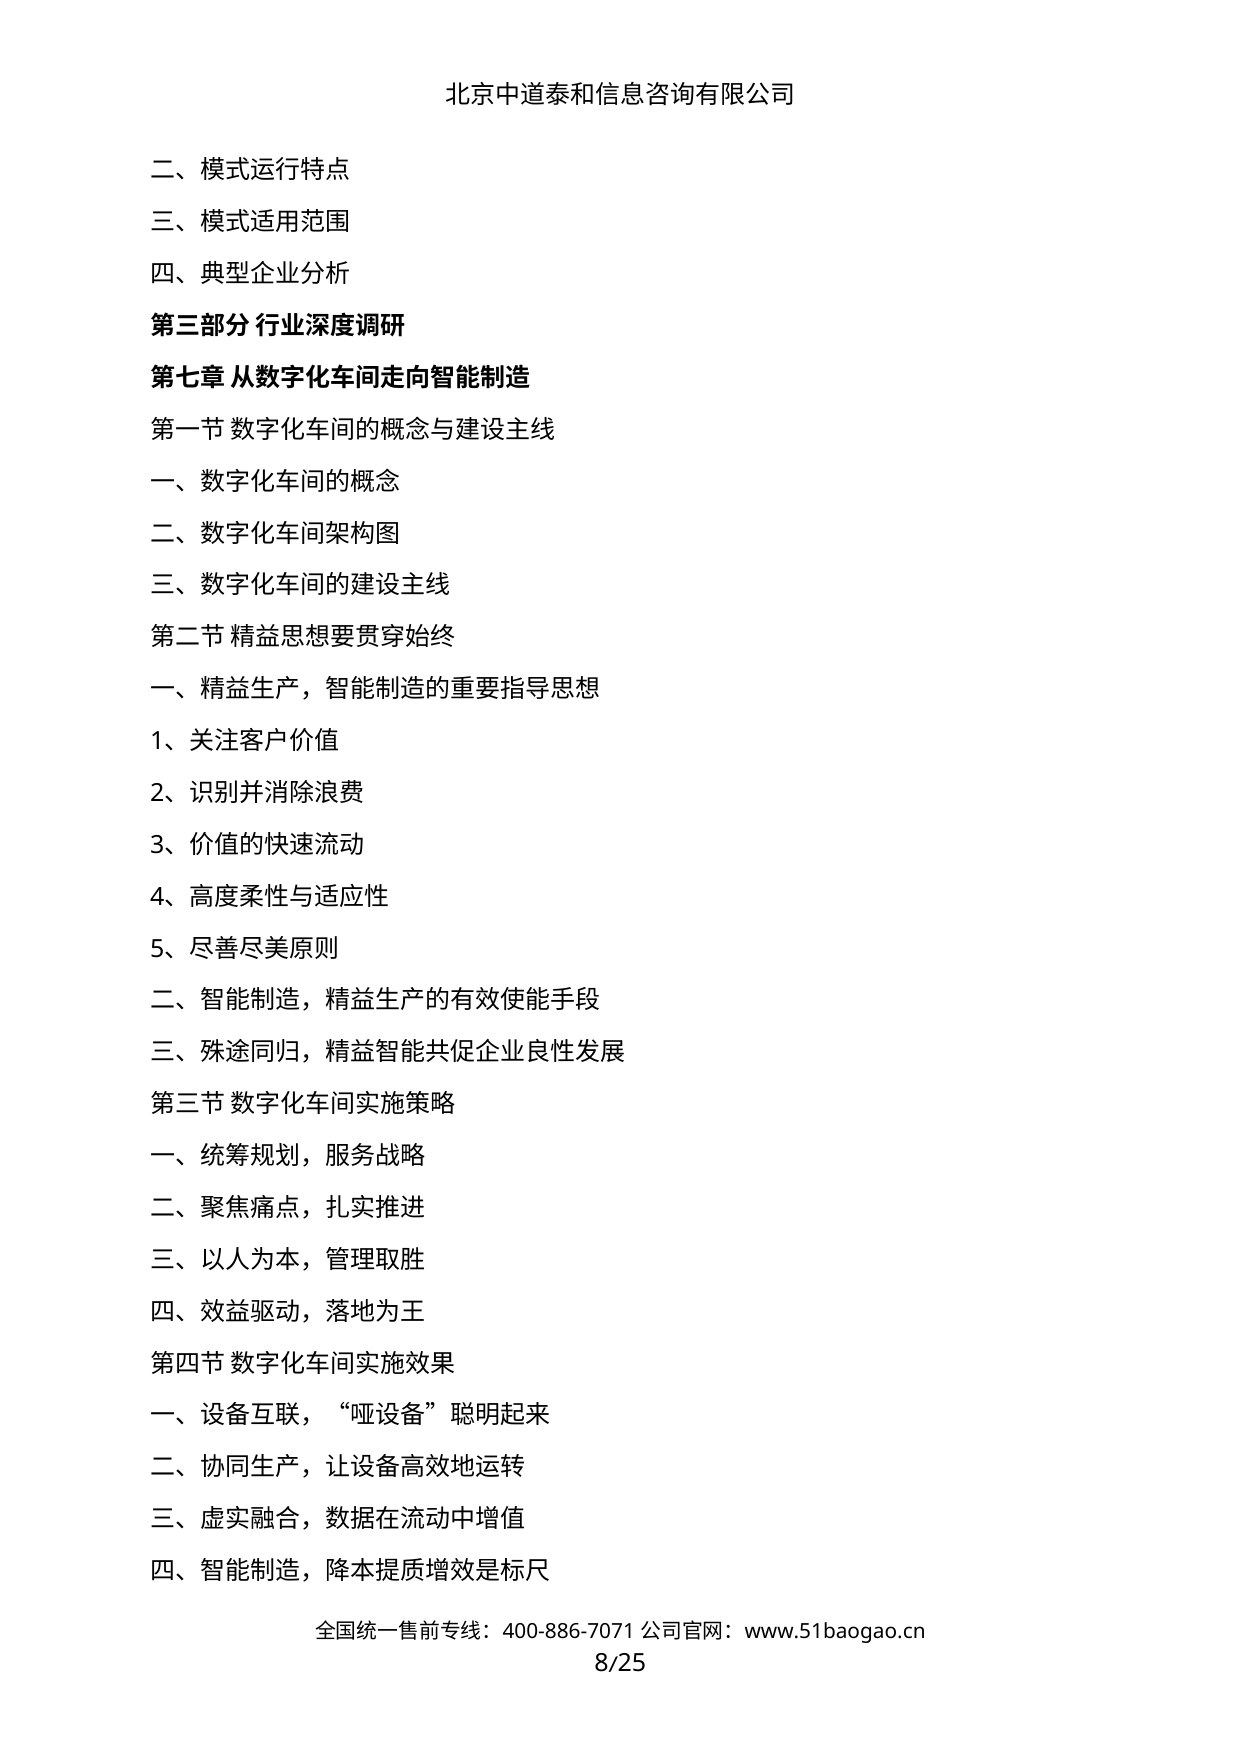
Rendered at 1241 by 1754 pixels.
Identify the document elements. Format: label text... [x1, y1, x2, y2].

text 第二节 精益思想要贯穿始终 [150, 617, 1090, 653]
text 第七章 从数字化车间走向智能制造 [150, 357, 1090, 394]
text 二、协同生产，让设备高效地运转 [150, 1447, 1090, 1483]
text 第三部分 行业深度调研 [150, 306, 1090, 342]
text 第四节 数字化车间实施效果 [150, 1343, 1090, 1379]
text 二、聚焦痛点，扎实推进 [150, 1187, 1090, 1224]
text 三、以人为本，管理取胜 [150, 1239, 1090, 1276]
text 一、统筹规划，服务战略 [150, 1136, 1090, 1172]
text 一、设备互联，“哑设备”聪明起来 [150, 1395, 1090, 1431]
text 一、精益生产，智能制造的重要指导思想 [150, 669, 1090, 705]
text 四、智能制造，降本提质增效是标尺 [150, 1551, 1090, 1587]
text 四、典型企业分析 [150, 254, 1090, 290]
text 1、关注客户价值 [150, 721, 1090, 757]
text 二、智能制造，精益生产的有效使能手段 [150, 980, 1090, 1016]
text 二、模式运行特点 [150, 150, 1090, 186]
text 4、高度柔性与适应性 [150, 876, 1090, 912]
text 三、殊途同归，精益智能共促企业良性发展 [150, 1032, 1090, 1068]
text 四、效益驱动，落地为王 [150, 1291, 1090, 1327]
text 2、识别并消除浪费 [150, 772, 1090, 809]
text 一、数字化车间的概念 [150, 461, 1090, 497]
text 3、价值的快速流动 [150, 824, 1090, 861]
text 三、数字化车间的建设主线 [150, 565, 1090, 601]
text 三、模式适用范围 [150, 202, 1090, 238]
text 二、数字化车间架构图 [150, 513, 1090, 549]
text 三、虚实融合，数据在流动中增值 [150, 1499, 1090, 1535]
text 5、尽善尽美原则 [150, 928, 1090, 964]
text 第一节 数字化车间的概念与建设主线 [150, 409, 1090, 446]
text 第三节 数字化车间实施策略 [150, 1084, 1090, 1120]
